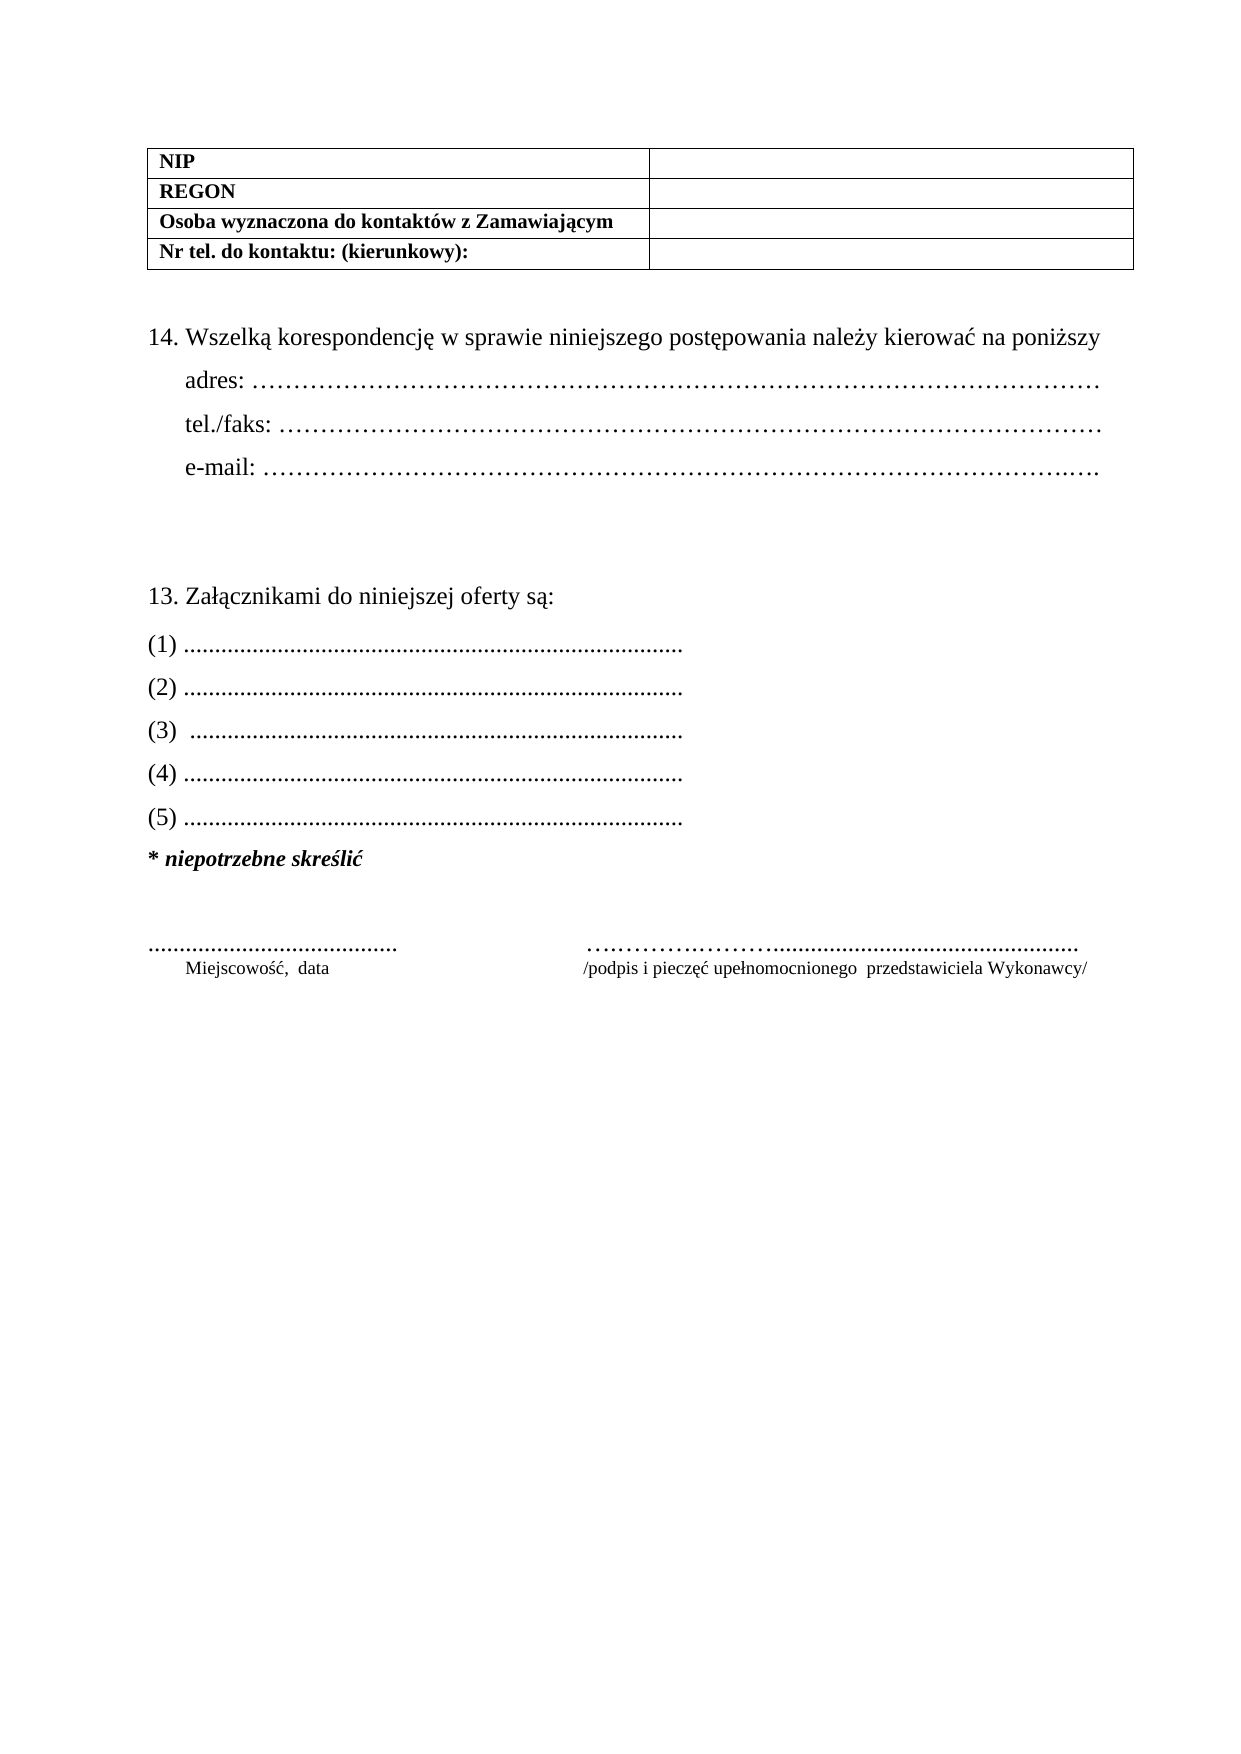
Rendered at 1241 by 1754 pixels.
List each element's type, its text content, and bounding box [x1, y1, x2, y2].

text ........................................ ….……….………................................................. [148, 928, 1122, 957]
text 13. Załącznikami do niniejszej oferty są: [148, 581, 1122, 610]
text (1) ................................................................................ [148, 629, 1122, 658]
text (5) ................................................................................ [148, 802, 1122, 830]
table_cell [650, 239, 1133, 268]
text 14. Wszelką korespondencję w sprawie niniejszego postępowania należy kierować na poniższy [148, 322, 1122, 351]
table_cell [650, 149, 1133, 178]
text e-mail: …………………………………………………………………………………….…. [185, 452, 1122, 481]
text * niepotrzebne skreślić [148, 845, 1122, 871]
text (4) ................................................................................ [148, 758, 1122, 787]
table_cell [650, 179, 1133, 208]
table_cell REGON [148, 179, 649, 208]
text (2) ................................................................................ [148, 672, 1122, 701]
table_cell [650, 209, 1133, 238]
table_cell Nr tel. do kontaktu: (kierunkowy): [148, 239, 649, 268]
text (3) ............................................................................... [148, 715, 1122, 744]
table_cell NIP [148, 149, 649, 178]
table_cell Osoba wyznaczona do kontaktów z Zamawiającym [148, 209, 649, 238]
text adres: ………………………………………………………………………………………… [185, 366, 1122, 394]
text Miejscowość, data /podpis i pieczęć upełnomocnionego przedstawiciela Wykonawcy/ [148, 957, 1122, 979]
text tel./faks: ……………………………………………………………………………………… [185, 409, 1122, 437]
